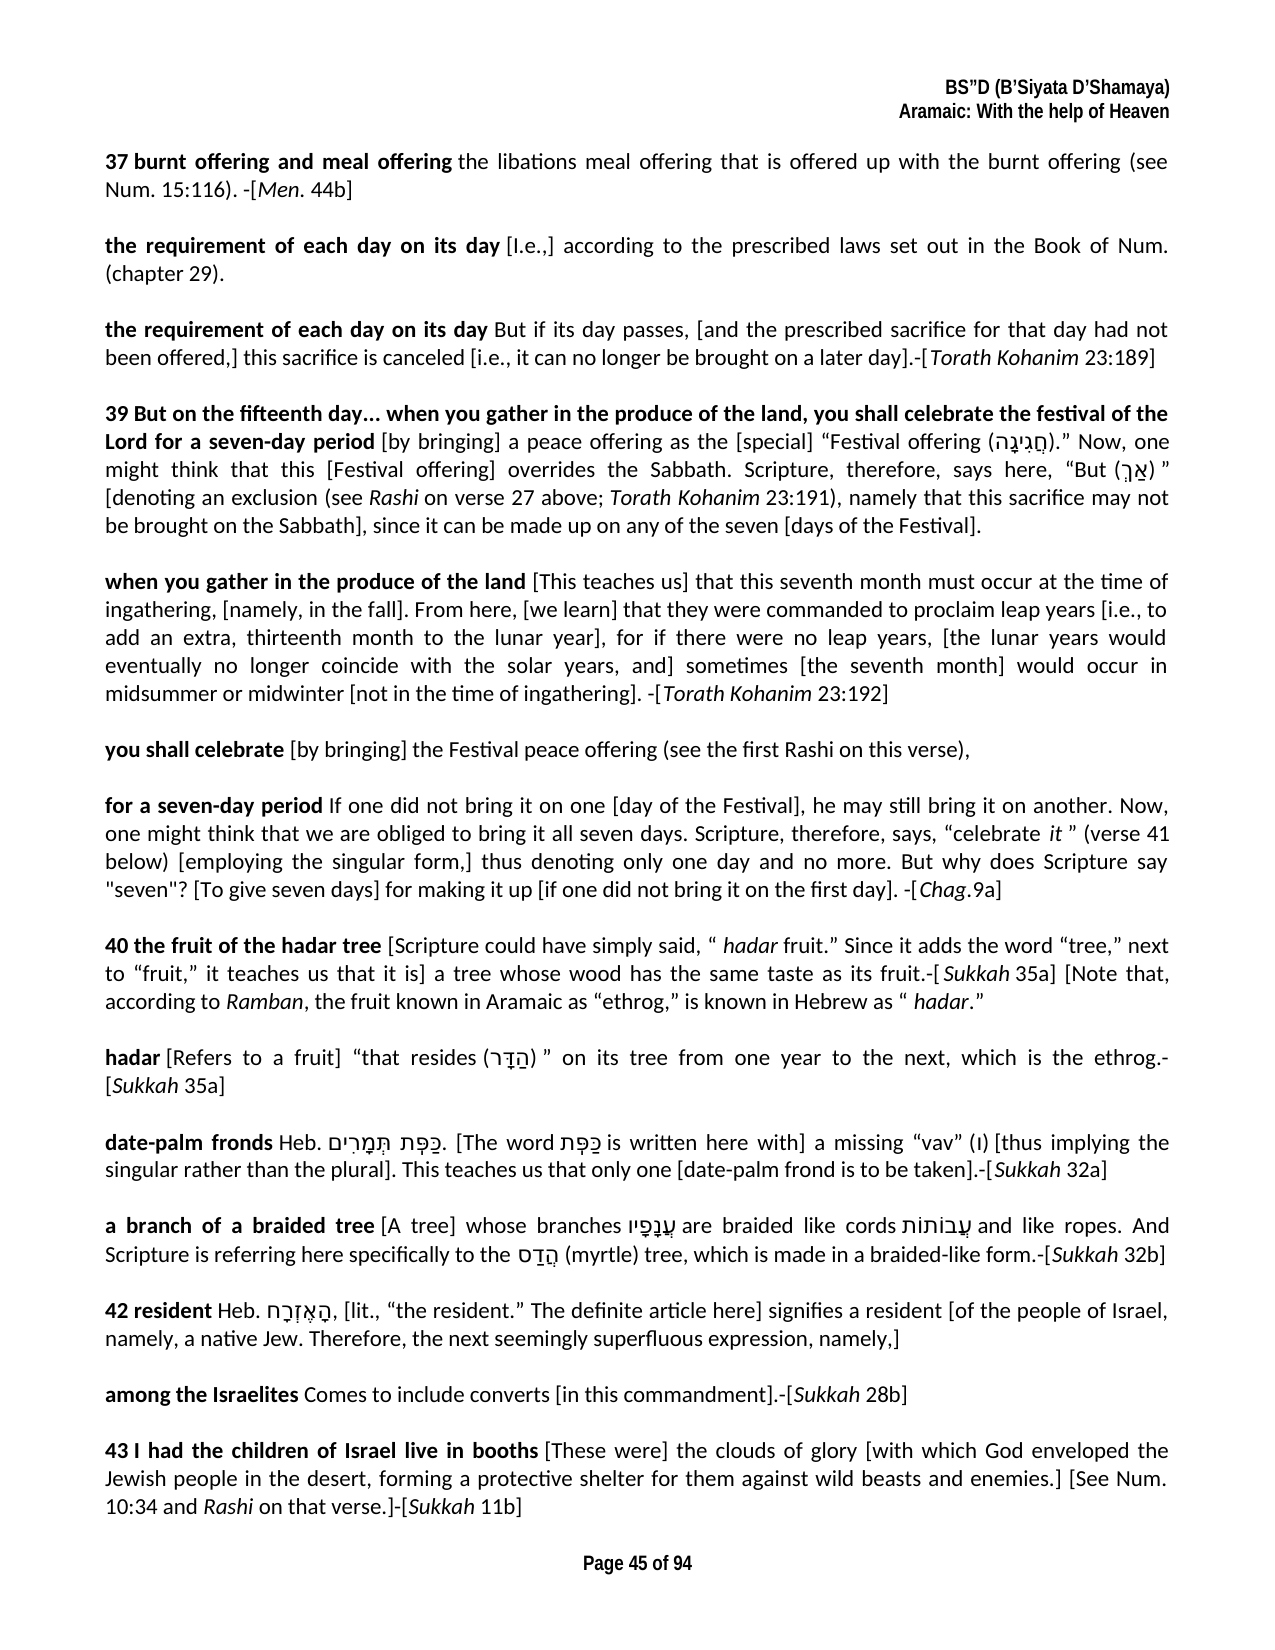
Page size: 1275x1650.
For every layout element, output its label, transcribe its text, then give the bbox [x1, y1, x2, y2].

text for a seven-day period If one did not bring it on one [day of the Festival], he may still bring it on another. Now, one might think that we are obliged to bring it all seven days. Scripture, therefore, says, “celebrate it ” (verse 41 below) [employing the singular form,] thus denoting only one day and no more. But why does Scripture say "seven"? [To give seven days] for making it up [if one did not bring it on the first day]. -[Chag.9a] [105, 791, 1170, 903]
text among the Israelites Comes to include converts [in this commandment].-[Sukkah 28b] [105, 1380, 1170, 1408]
text the requirement of each day on its day But if its day passes, [and the prescribed sacrifice for that day had not been offered,] this sacrifice is canceled [i.e., it can no longer be brought on a later day].-[Torath Kohanim 23:189] [105, 315, 1170, 371]
text 40 the fruit of the hadar tree [Scripture could have simply said, “ hadar fruit.” Since it adds the word “tree,” next to “fruit,” it teaches us that it is] a tree whose wood has the same taste as its fruit.-[Sukkah 35a] [Note that, according to Ramban, the fruit known in Aramaic as “ethrog,” is known in Hebrew as “ hadar.” [105, 931, 1170, 1016]
text 37 burnt offering and meal offering the libations meal offering that is offered up with the burnt offering (see Num. 15:116). -[Men. 44b] [105, 147, 1170, 203]
text you shall celebrate [by bringing] the Festival peace offering (see the first Rashi on this verse), [105, 735, 1170, 763]
text a branch of a braided tree [A tree] whose branches עֲנָפָיו are braided like cords עֲבוֹתוֹת and like ropes. And Scripture is referring here specifically to the הֲדַס (myrtle) tree, which is made in a braided-like form.-[Sukkah 32b] [105, 1212, 1170, 1268]
text 42 resident Heb. הָאֶזְרָח, [lit., “the resident.” The definite article here] signifies a resident [of the people of Israel, namely, a native Jew. Therefore, the next seemingly superfluous expression, namely,] [105, 1296, 1170, 1352]
text the requirement of each day on its day [I.e.,] according to the prescribed laws set out in the Book of Num. (chapter 29). [105, 231, 1170, 287]
text 43 I had the children of Israel live in booths [These were] the clouds of glory [with which God enveloped the Jewish people in the desert, forming a protective shelter for them against wild beasts and enemies.] [See Num. 10:34 and Rashi on that verse.]-[Sukkah 11b] [105, 1436, 1170, 1520]
text when you gather in the produce of the land [This teaches us] that this seventh month must occur at the time of ingathering, [namely, in the fall]. From here, [we learn] that they were commanded to proclaim leap years [i.e., to add an extra, thirteenth month to the lunar year], for if there were no leap years, [the lunar years would eventually no longer coincide with the solar years, and] sometimes [the seventh month] would occur in midsummer or midwinter [not in the time of ingathering]. -[Torath Kohanim 23:192] [105, 567, 1170, 707]
text 39 But on the fifteenth day... when you gather in the produce of the land, you shall celebrate the festival of the Lord for a seven-day period [by bringing] a peace offering as the [special] “Festival offering (חֲגִיגָה).” Now, one might think that this [Festival offering] overrides the Sabbath. Scripture, therefore, says here, “But (אַךְ) ” [denoting an exclusion (see Rashi on verse 27 above; Torath Kohanim 23:191), namely that this sacrifice may not be brought on the Sabbath], since it can be made up on any of the seven [days of the Festival]. [105, 399, 1170, 539]
text hadar [Refers to a fruit] “that resides (הַדָּר) ” on its tree from one year to the next, which is the ethrog.-[Sukkah 35a] [105, 1043, 1170, 1099]
text date-palm fronds Heb. כַּפּֽת תְּמָרִים. [The word כַּפּֽת is written here with] a missing “vav” (ו) [thus implying the singular rather than the plural]. This teaches us that only one [date-palm frond is to be taken].-[Sukkah 32a] [105, 1128, 1170, 1184]
